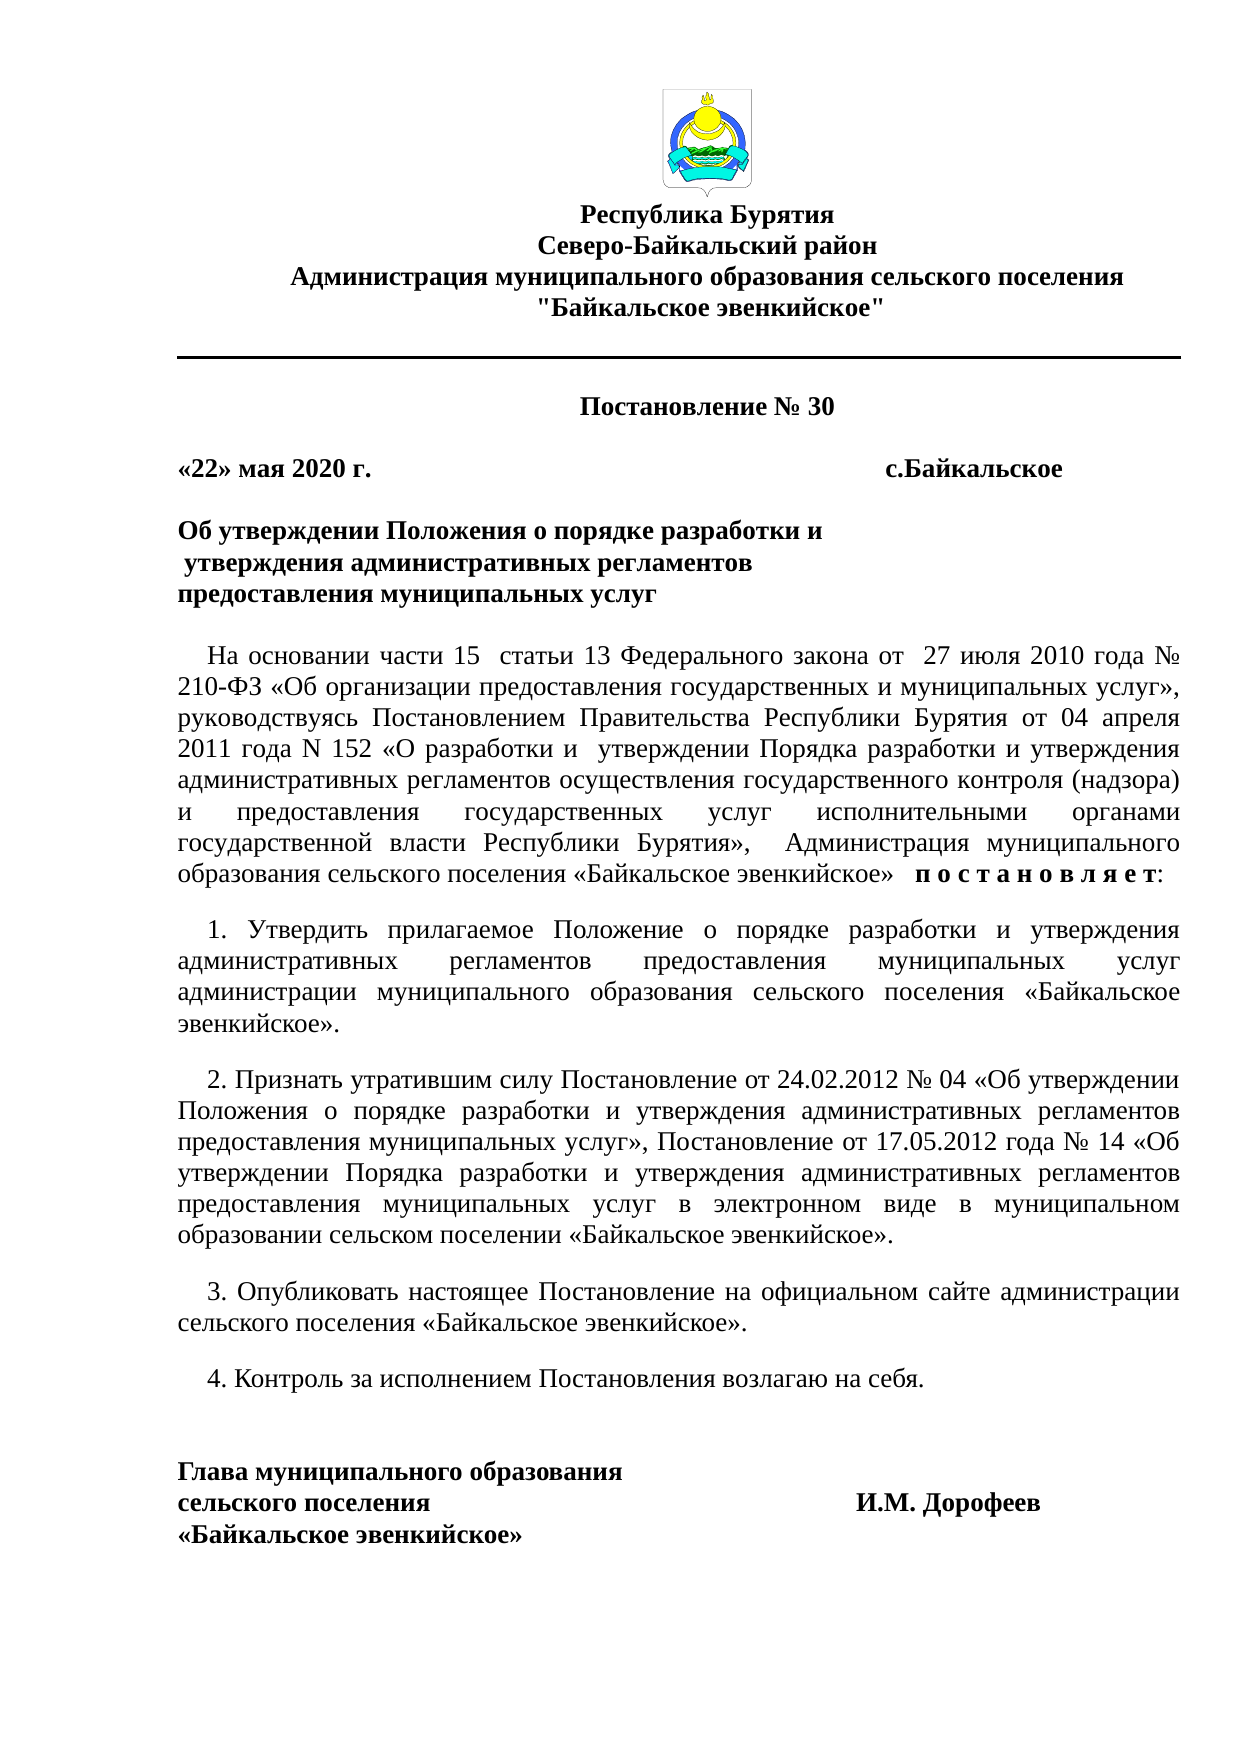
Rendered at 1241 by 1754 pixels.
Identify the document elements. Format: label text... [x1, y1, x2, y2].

text 1. Утвердить прилагаемое Положение о порядке разработки и утверждения административных регламентов предоставления муниципальных услуг администрации муниципального образования сельского поселения «Байкальское эвенкийское». [177, 913, 1181, 1038]
text Постановление № 30 [177, 390, 1181, 421]
text Об утверждении Положения о порядке разработки и [177, 514, 1181, 546]
text 4. Контроль за исполнением Постановления возлагаю на себя. [177, 1362, 1181, 1393]
text Глава муниципального образования [177, 1455, 1181, 1487]
text сельского поселения И.М. Дорофеев [177, 1487, 1181, 1518]
text 3. Опубликовать настоящее Постановление на официальном сайте администрации сельского поселения «Байкальское эвенкийское». [177, 1275, 1181, 1337]
text Администрация муниципального образования сельского поселения [177, 260, 1181, 291]
text «22» мая 2020 г. с.Байкальское [177, 452, 1181, 483]
text "Байкальское эвенкийское" [177, 291, 1181, 322]
text На основании части 15 статьи 13 Федерального закона от 27 июля 2010 года № 210-ФЗ «Об организации предоставления государственных и муниципальных услуг», руководствуясь Постановлением Правительства Республики Бурятия от 04 апреля 2011 года N 152 «О разработки и утверждении Порядка разработки и утверждения административных регламентов осуществления государственного контроля (надзора) и предоставления государственных услуг исполнительными органами государственной власти Республики Бурятия», Администрация муниципального образования сельского поселения «Байкальское эвенкийское» п о с т а н о в л я е т: [177, 639, 1181, 888]
text Северо-Байкальский район [177, 229, 1181, 260]
text утверждения административных регламентов [177, 546, 1181, 577]
subtitle Республика Бурятия [177, 198, 1181, 229]
text предоставления муниципальных услуг [177, 577, 1181, 608]
text 2. Признать утратившим силу Постановление от 24.02.2012 № 04 «Об утверждении Положения о порядке разработки и утверждения административных регламентов предоставления муниципальных услуг», Постановление от 17.05.2012 года № 14 «Об утверждении Порядка разработки и утверждения административных регламентов предоставления муниципальных услуг в электронном виде в муниципальном образовании сельском поселении «Байкальское эвенкийское». [177, 1063, 1181, 1250]
text «Байкальское эвенкийское» [177, 1518, 1181, 1549]
